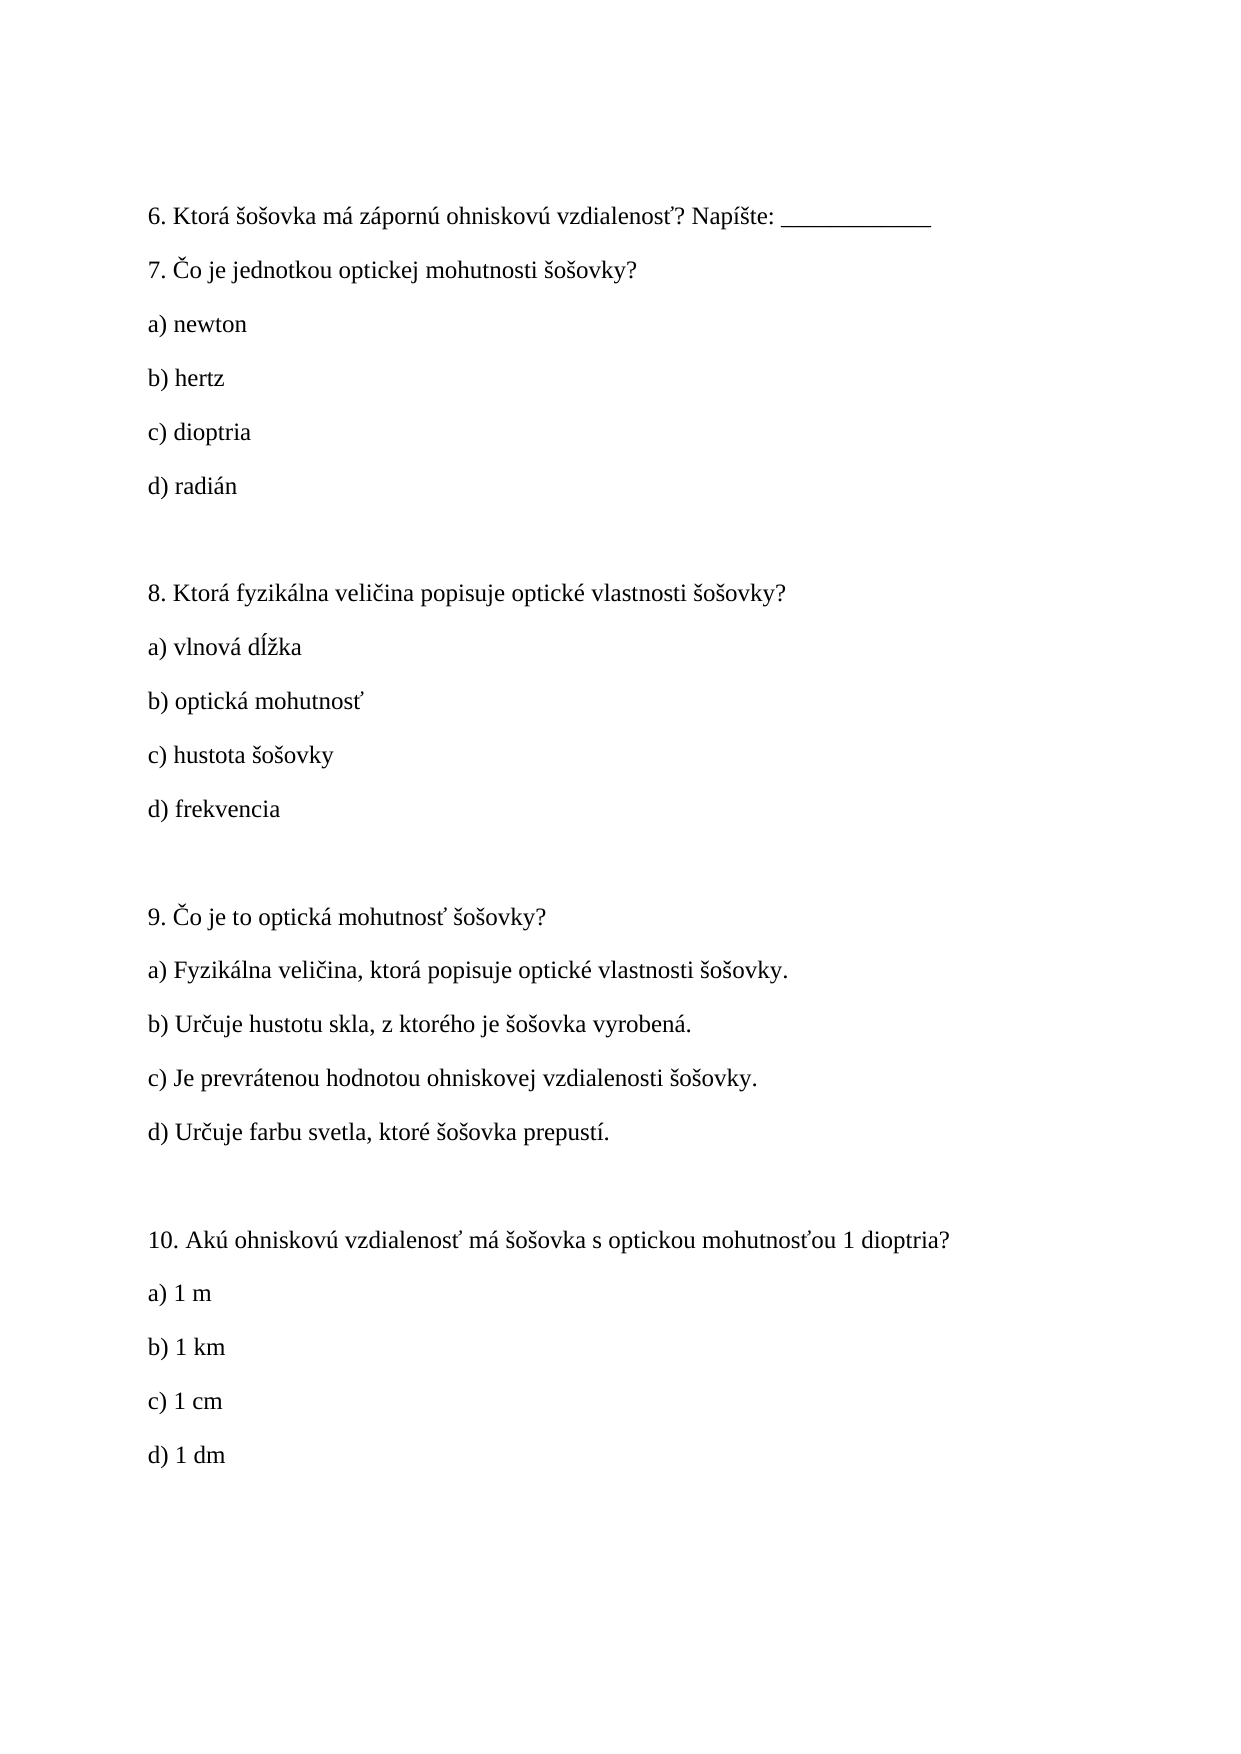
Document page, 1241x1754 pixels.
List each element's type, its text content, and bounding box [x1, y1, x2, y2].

text 9. Čo je to optická mohutnosť šošovky? [148, 902, 1093, 930]
text b) hertz [148, 363, 1093, 392]
text 7. Čo je jednotkou optickej mohutnosti šošovky? [148, 255, 1093, 284]
text c) 1 cm [148, 1386, 1093, 1415]
text d) radián [148, 471, 1093, 499]
text a) 1 m [148, 1278, 1093, 1307]
text b) 1 km [148, 1332, 1093, 1361]
text 10. Akú ohniskovú vzdialenosť má šošovka s optickou mohutnosťou 1 dioptria? [148, 1225, 1093, 1253]
text a) newton [148, 309, 1093, 338]
text b) Určuje hustotu skla, z ktorého je šošovka vyrobená. [148, 1009, 1093, 1038]
text c) hustota šošovky [148, 740, 1093, 769]
text c) dioptria [148, 417, 1093, 446]
text 8. Ktorá fyzikálna veličina popisuje optické vlastnosti šošovky? [148, 578, 1093, 607]
text 6. Ktorá šošovka má zápornú ohniskovú vzdialenosť? Napíšte: ____________ [148, 201, 1093, 230]
text a) Fyzikálna veličina, ktorá popisuje optické vlastnosti šošovky. [148, 955, 1093, 984]
text c) Je prevrátenou hodnotou ohniskovej vzdialenosti šošovky. [148, 1063, 1093, 1092]
text d) Určuje farbu svetla, ktoré šošovka prepustí. [148, 1117, 1093, 1146]
text a) vlnová dĺžka [148, 632, 1093, 661]
text d) 1 dm [148, 1440, 1093, 1469]
text b) optická mohutnosť [148, 686, 1093, 715]
text d) frekvencia [148, 794, 1093, 823]
